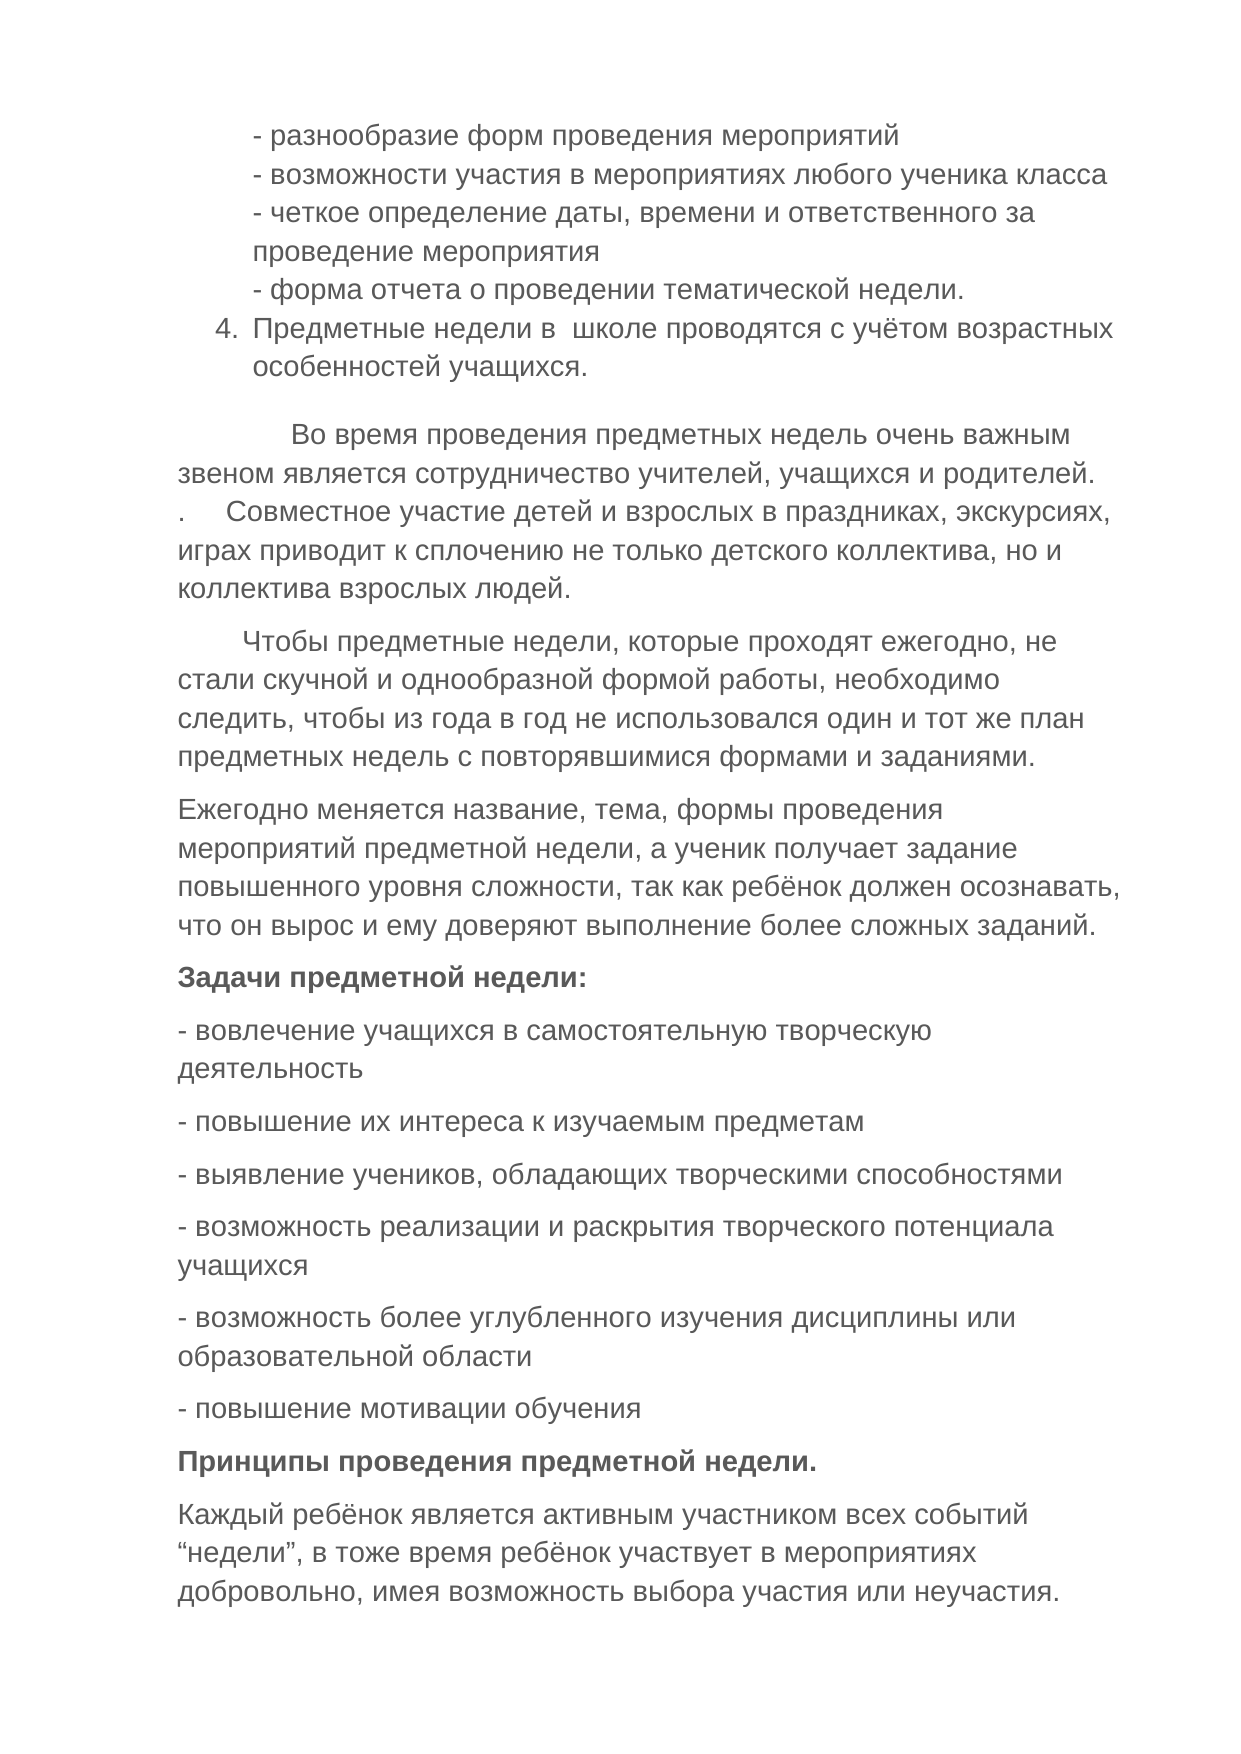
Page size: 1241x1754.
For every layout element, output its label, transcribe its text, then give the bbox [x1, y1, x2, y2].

text - повышение мотивации обучения [177, 1392, 1122, 1425]
text Во время проведения предметных недель очень важным звеном является сотрудничество учителей, учащихся и родителей. . Совместное участие детей и взрослых в праздниках, экскурсиях, играх приводит к сплочению не только детского коллектива, но и коллектива взрослых людей. [177, 417, 1122, 605]
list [215, 118, 1122, 306]
text - возможность реализации и раскрытия творческого потенциала учащихся [177, 1209, 1122, 1281]
list Предметные недели в школе проводятся с учётом возрастных особенностей учащихся. [215, 311, 1122, 383]
text Чтобы предметные недели, которые проходят ежегодно, не стали скучной и однообразной формой работы, необходимо следить, чтобы из года в год не использовался один и тот же план предметных недель с повторявшимися формами и заданиями. [177, 624, 1122, 773]
text Ежегодно меняется название, тема, формы проведения мероприятий предметной недели, а ученик получает задание повышенного уровня сложности, так как ребёнок должен осознавать, что он вырос и ему доверяют выполнение более сложных заданий. [177, 792, 1122, 941]
text - вовлечение учащихся в самостоятельную творческую деятельность [177, 1013, 1122, 1085]
text Задачи предметной недели: [177, 960, 1122, 994]
text - выявление учеников, обладающих творческими способностями [177, 1157, 1122, 1190]
text Принципы проведения предметной недели. [177, 1444, 1122, 1478]
text Каждый ребёнок является активным участником всех событий “недели”, в тоже время ребёнок участвует в мероприятиях добровольно, имея возможность выбора участия или неучастия. [177, 1497, 1122, 1607]
text - возможность более углубленного изучения дисциплины или образовательной области [177, 1300, 1122, 1372]
text - повышение их интереса к изучаемым предметам [177, 1104, 1122, 1138]
